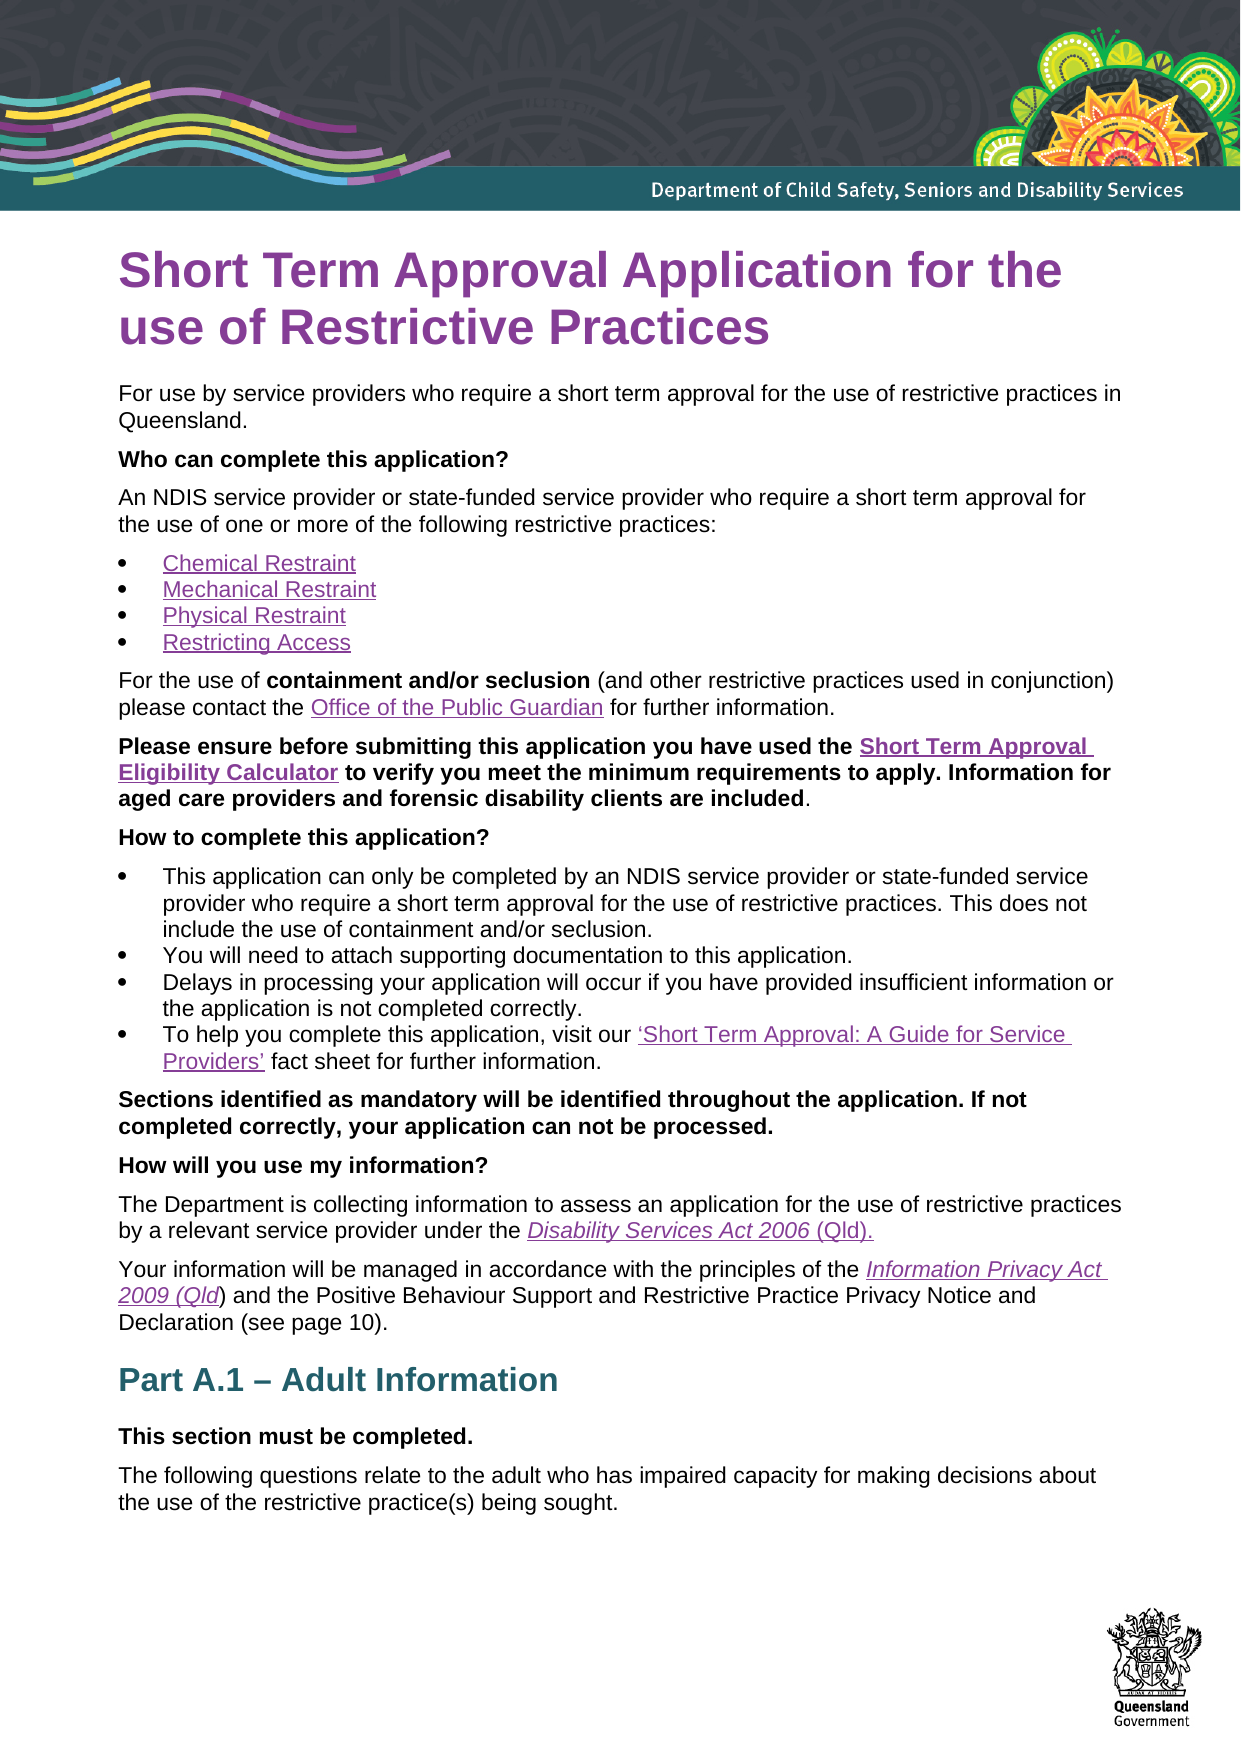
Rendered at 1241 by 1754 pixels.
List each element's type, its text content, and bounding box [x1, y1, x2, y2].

text Sections identified as mandatory will be identified throughout the application. If not completed correctly, your application can not be processed. [118, 1086, 1122, 1139]
text An NDIS service provider or state-funded service provider who require a short term approval for the use of one or more of the following restrictive practices: [118, 484, 1122, 537]
picture [0, 1590, 1241, 1754]
list Mechanical Restraint [118, 576, 1122, 602]
text Your information will be managed in accordance with the principles of the Information Privacy Act 2009 (Qld) and the Positive Behaviour Support and Restrictive Practice Privacy Notice and Declaration (see page 10). [118, 1256, 1122, 1335]
text For the use of containment and/or seclusion (and other restrictive practices used in conjunction) please contact the Office of the Public Guardian for further information. [118, 667, 1122, 720]
subtitle Short Term Approval Application for the use of Restrictive Practices [118, 240, 1122, 355]
text This section must be completed. [118, 1423, 1122, 1449]
list This application can only be completed by an NDIS service provider or state-funded service provider who require a short term approval for the use of restrictive practices. This does not include the use of containment and/or seclusion. [118, 863, 1122, 942]
text Please ensure before submitting this application you have used the Short Term Approval Eligibility Calculator to verify you meet the minimum requirements to apply. Information for aged care providers and forensic disability clients are included. [118, 733, 1122, 812]
picture [0, 0, 1241, 224]
list Chemical Restraint [118, 549, 1122, 576]
text How to complete this application? [118, 824, 1122, 851]
text How will you use my information? [118, 1152, 1122, 1178]
list Restricting Access [118, 629, 1122, 655]
list To help you complete this application, visit our ‘Short Term Approval: A Guide for Service Providers’ fact sheet for further information. [118, 1021, 1122, 1074]
list You will need to attach supporting documentation to this application. [118, 942, 1122, 968]
text The following questions relate to the adult who has impaired capacity for making decisions about the use of the restrictive practice(s) being sought. [118, 1462, 1122, 1515]
text For use by service providers who require a short term approval for the use of restrictive practices in Queensland. [118, 380, 1122, 433]
subtitle Part A.1 – Adult Information [118, 1360, 1122, 1398]
list Physical Restraint [118, 602, 1122, 629]
text The Department is collecting information to assess an application for the use of restrictive practices by a relevant service provider under the Disability Services Act 2006 (Qld). [118, 1191, 1122, 1243]
text Who can complete this application? [118, 446, 1122, 472]
list Delays in processing your application will occur if you have provided insufficient information or the application is not completed correctly. [118, 968, 1122, 1021]
